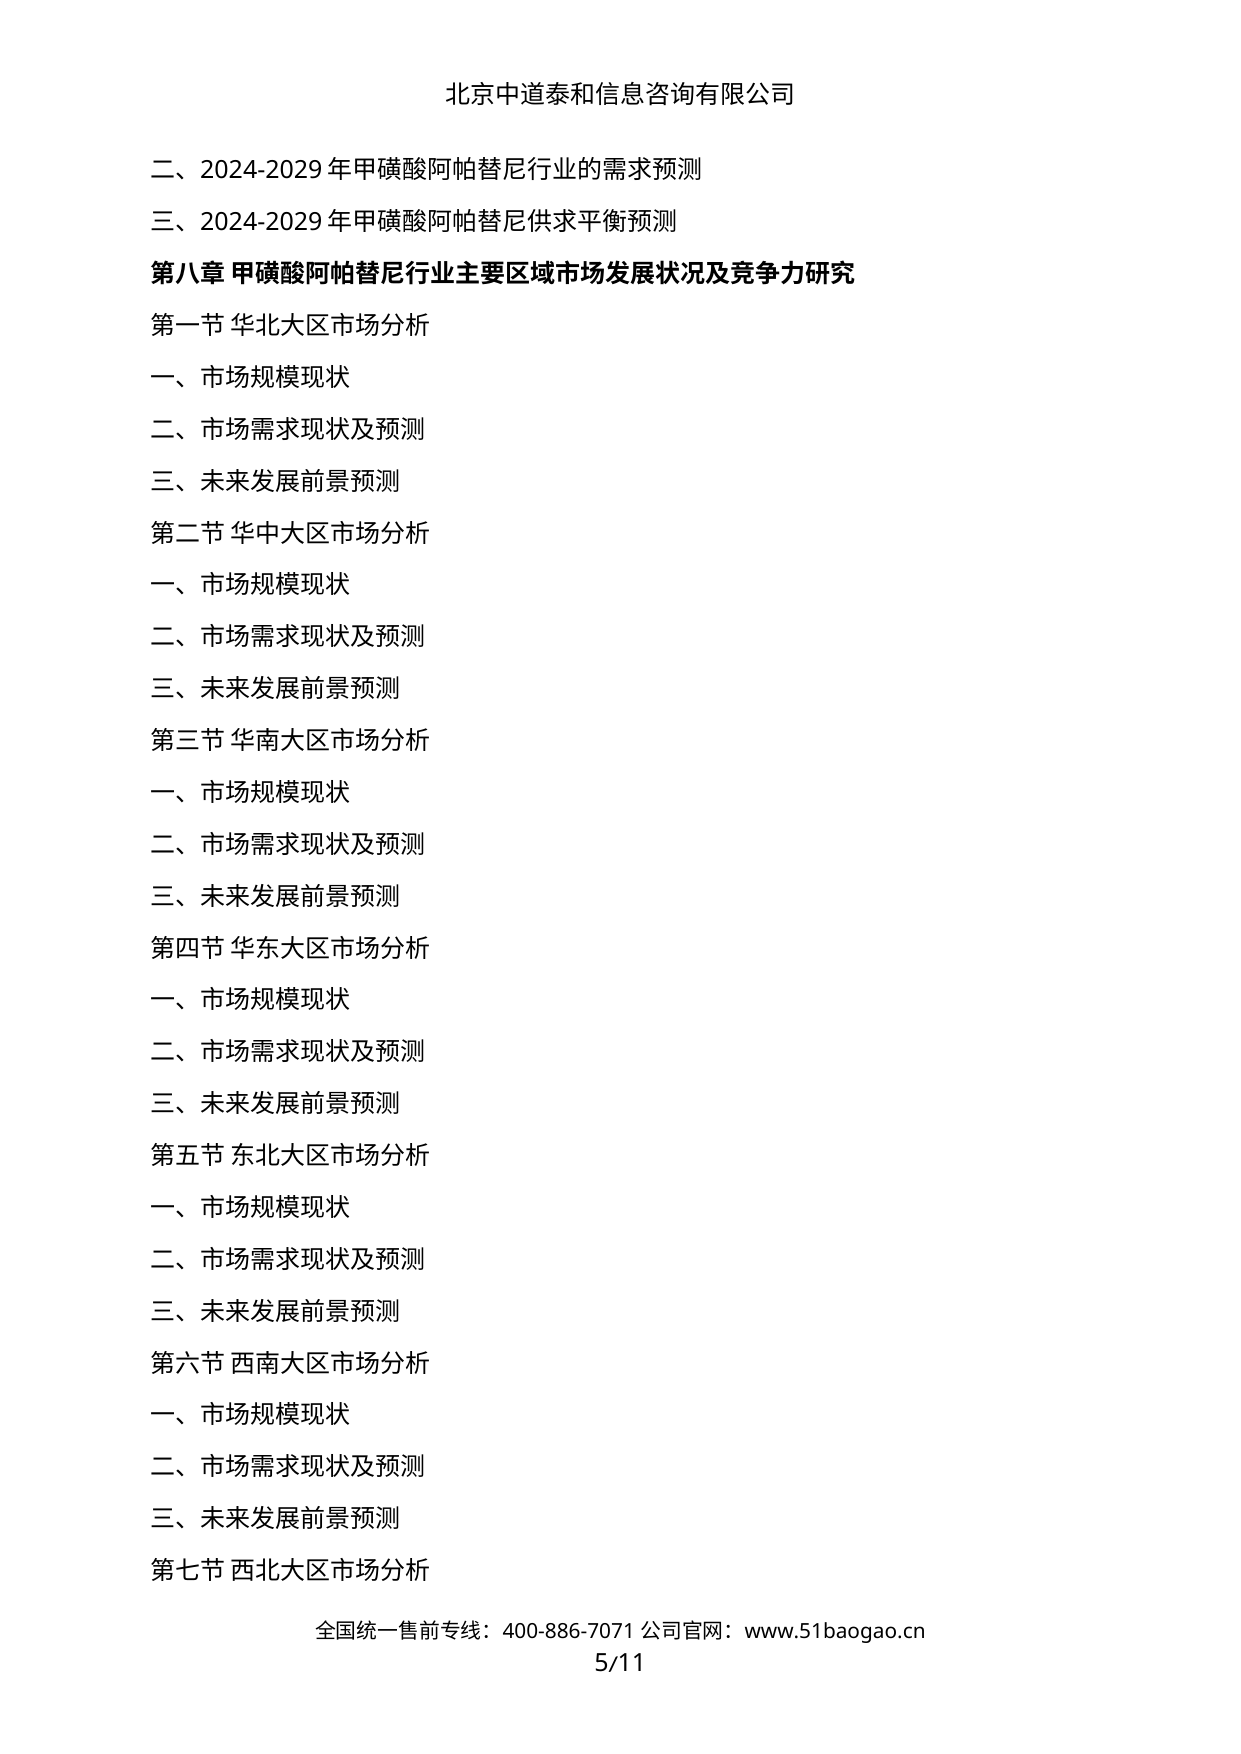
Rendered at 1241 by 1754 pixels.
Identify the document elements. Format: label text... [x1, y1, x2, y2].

text 二、市场需求现状及预测 [150, 824, 1090, 861]
text 一、市场规模现状 [150, 1395, 1090, 1431]
text 第一节 华北大区市场分析 [150, 306, 1090, 342]
text 一、市场规模现状 [150, 980, 1090, 1016]
text 二、市场需求现状及预测 [150, 1239, 1090, 1276]
text 一、市场规模现状 [150, 1187, 1090, 1224]
text 一、市场规模现状 [150, 357, 1090, 394]
text 二、市场需求现状及预测 [150, 1032, 1090, 1068]
text 三、未来发展前景预测 [150, 876, 1090, 912]
text 三、未来发展前景预测 [150, 1291, 1090, 1327]
text 第七节 西北大区市场分析 [150, 1551, 1090, 1587]
text 三、未来发展前景预测 [150, 461, 1090, 497]
text 二、2024-2029年甲磺酸阿帕替尼行业的需求预测 [150, 150, 1090, 186]
text 二、市场需求现状及预测 [150, 409, 1090, 446]
text 三、2024-2029年甲磺酸阿帕替尼供求平衡预测 [150, 202, 1090, 238]
text 第六节 西南大区市场分析 [150, 1343, 1090, 1379]
text 第四节 华东大区市场分析 [150, 928, 1090, 964]
text 第二节 华中大区市场分析 [150, 513, 1090, 549]
text 二、市场需求现状及预测 [150, 617, 1090, 653]
text 第五节 东北大区市场分析 [150, 1136, 1090, 1172]
text 第八章 甲磺酸阿帕替尼行业主要区域市场发展状况及竞争力研究 [150, 254, 1090, 290]
text 三、未来发展前景预测 [150, 1499, 1090, 1535]
text 一、市场规模现状 [150, 772, 1090, 809]
text 三、未来发展前景预测 [150, 669, 1090, 705]
text 二、市场需求现状及预测 [150, 1447, 1090, 1483]
text 第三节 华南大区市场分析 [150, 721, 1090, 757]
text 一、市场规模现状 [150, 565, 1090, 601]
text 三、未来发展前景预测 [150, 1084, 1090, 1120]
